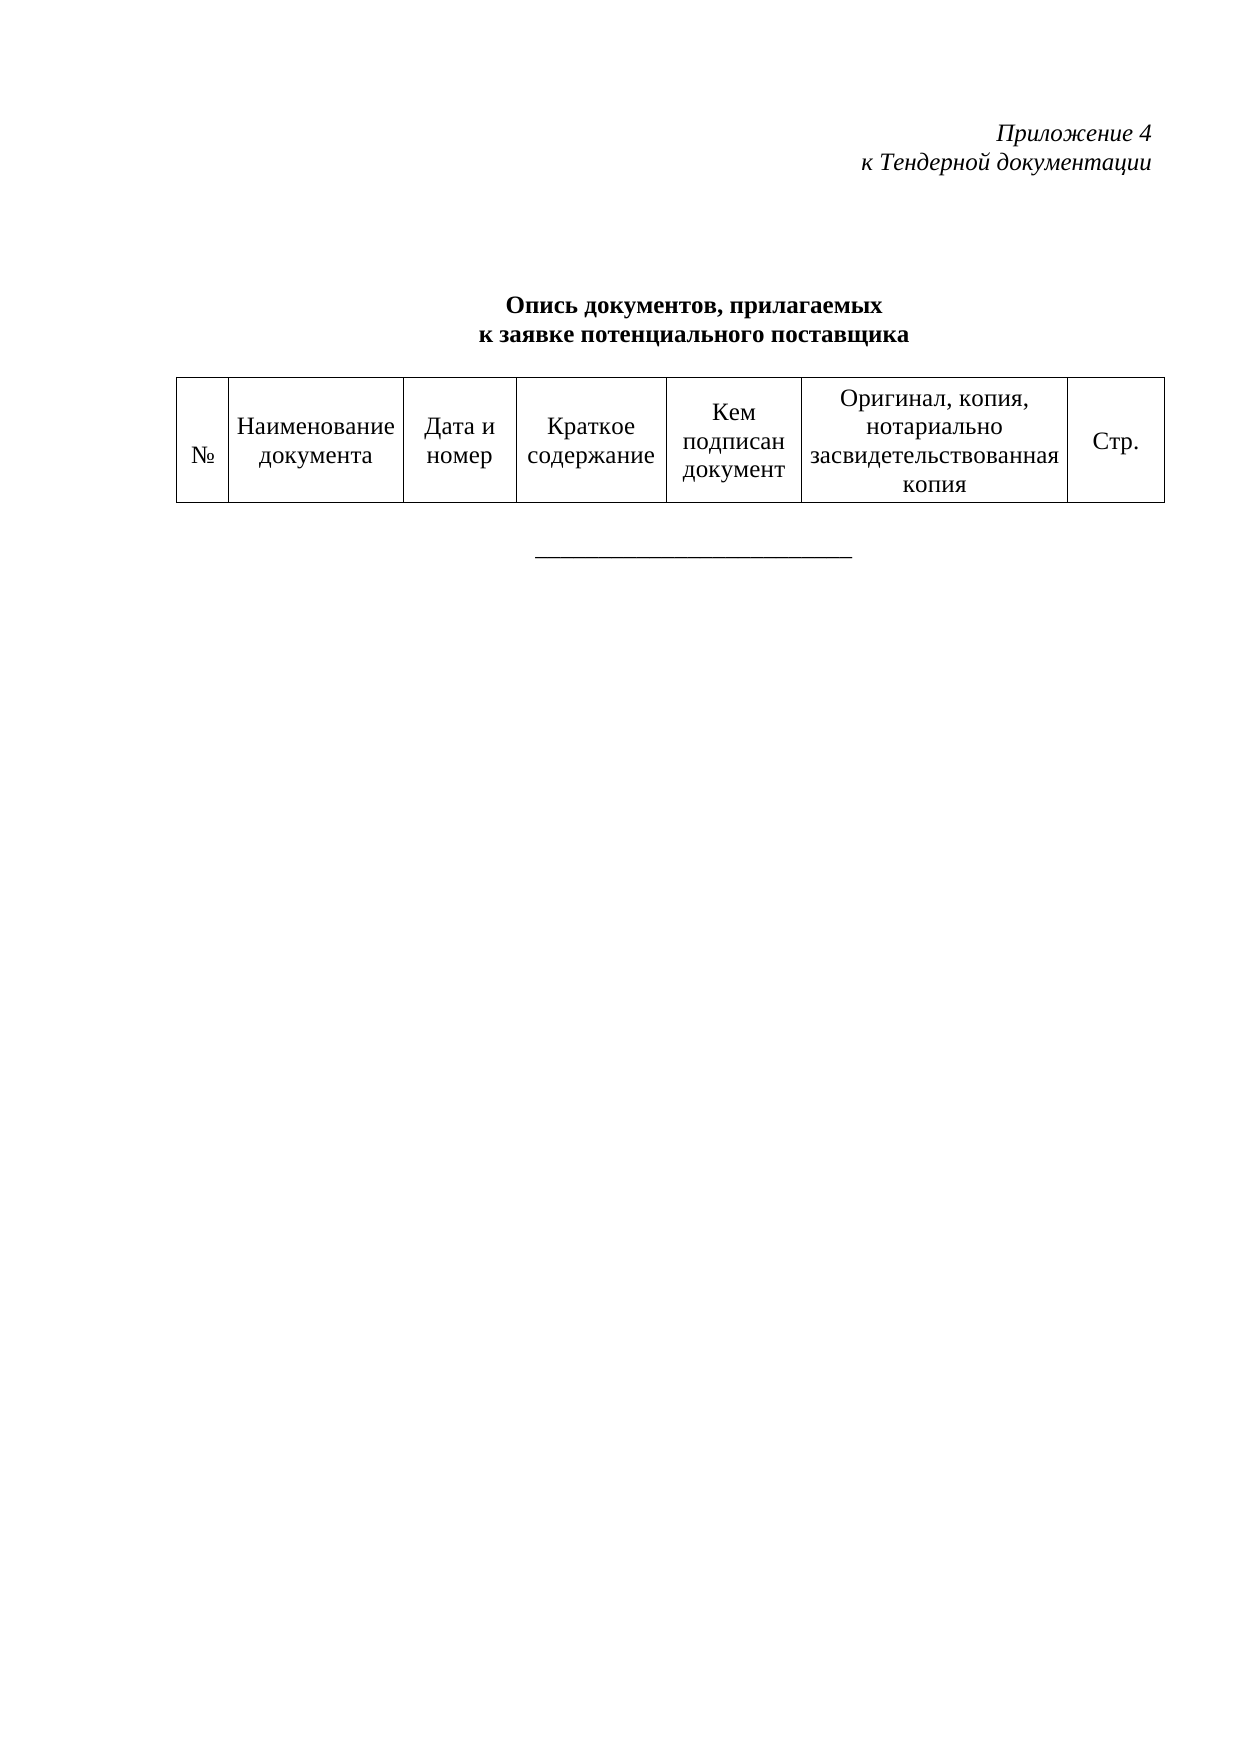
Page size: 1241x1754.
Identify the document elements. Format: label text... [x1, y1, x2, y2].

table_header Наименование документа [229, 378, 403, 502]
text к Тендерной документации [177, 147, 1152, 176]
subtitle к заявке потенциального поставщика [177, 319, 1152, 348]
table_header Кем подписан документ [667, 378, 801, 502]
text Приложение 4 [177, 118, 1152, 147]
table_header Краткое содержание [517, 378, 666, 502]
text _________________________ [177, 532, 1152, 561]
subtitle Опись документов, прилагаемых [177, 291, 1152, 319]
table_header № [177, 378, 228, 502]
table_header Дата и номер [404, 378, 516, 502]
table_header Стр. [1068, 378, 1164, 502]
table_header Оригинал, копия, нотариально засвидетельствованная копия [802, 378, 1067, 502]
